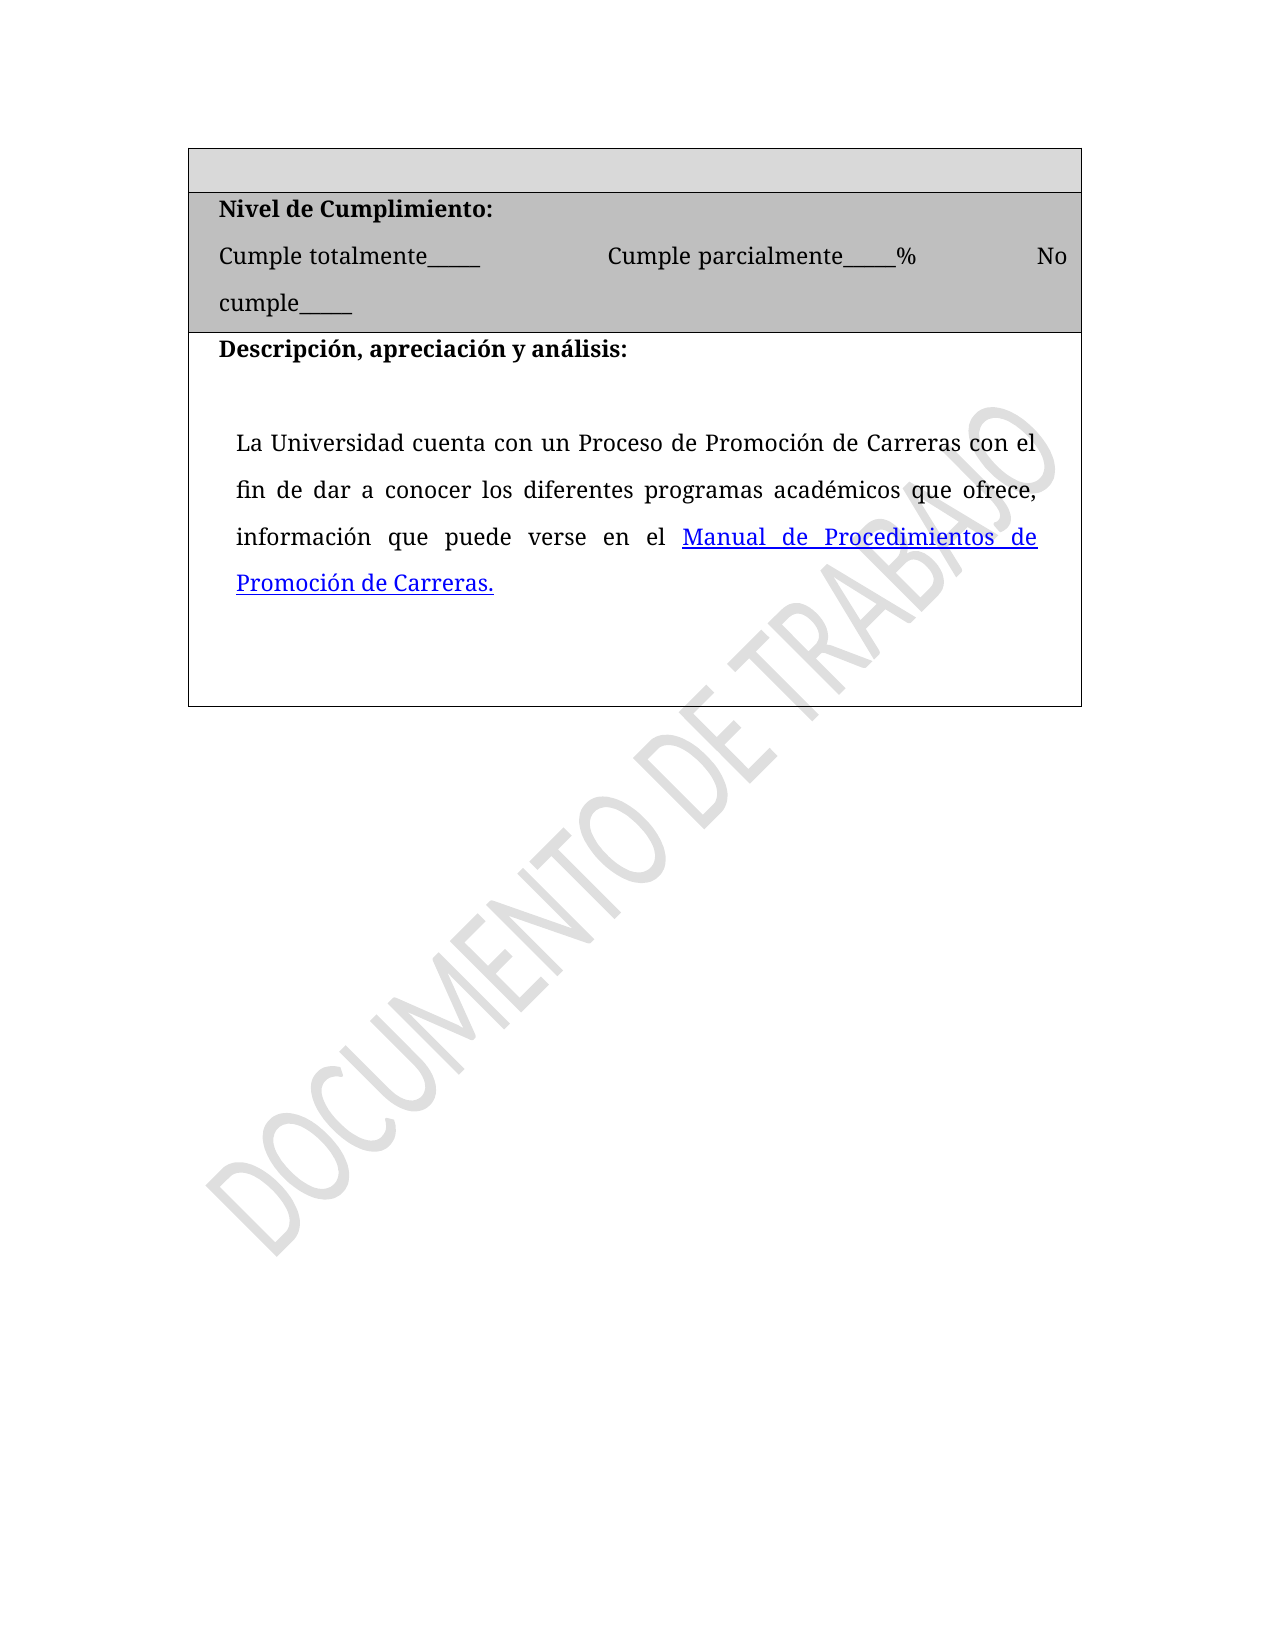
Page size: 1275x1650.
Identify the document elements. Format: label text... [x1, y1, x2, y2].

table_cell Descripción, apreciación y análisis: La Universidad cuenta con un Proceso de Promoción de Carreras con el fin de dar a conocer los diferentes programas académicos que ofrece, información que puede verse en el Manual de Procedimientos de Promoción de Carreras. [189, 333, 1081, 706]
table_cell Nivel de Cumplimiento: Cumple totalmente_____ Cumple parcialmente_____% No cumple_____ [189, 193, 1081, 332]
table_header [189, 149, 1081, 192]
